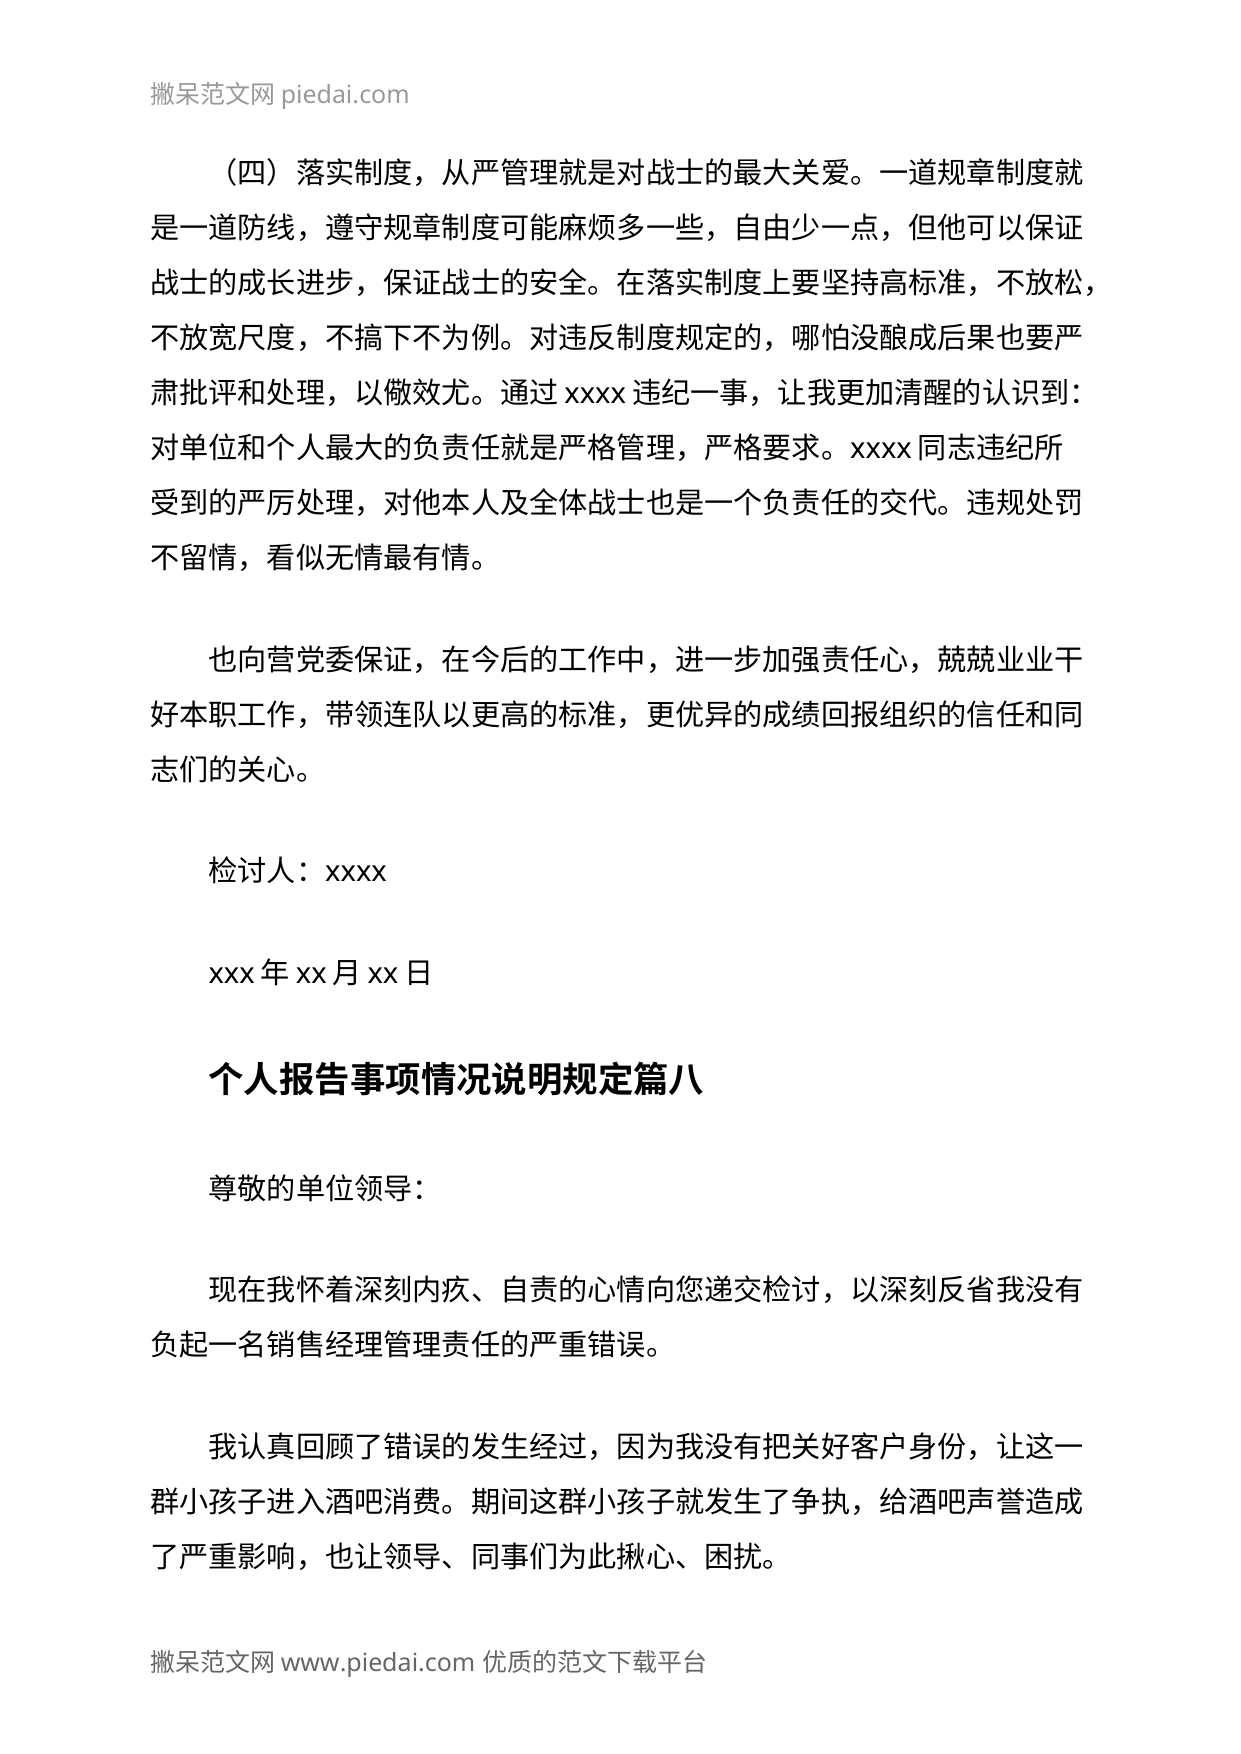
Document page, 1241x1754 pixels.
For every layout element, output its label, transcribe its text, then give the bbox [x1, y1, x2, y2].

text 个人报告事项情况说明规定篇八 [150, 1052, 1090, 1103]
text 我认真回顾了错误的发生经过，因为我没有把关好客户身份，让这一群小孩子进入酒吧消费。期间这群小孩子就发生了争执，给酒吧声誉造成了严重影响，也让领导、同事们为此揪心、困扰。 [150, 1424, 1090, 1576]
text xxx年xx月xx日 [150, 950, 1090, 992]
text 也向营党委保证，在今后的工作中，进一步加强责任心，兢兢业业干好本职工作，带领连队以更高的标准，更优异的成绩回报组织的信任和同志们的关心。 [150, 636, 1090, 788]
text 现在我怀着深刻内疚、自责的心情向您递交检讨，以深刻反省我没有负起一名销售经理管理责任的严重错误。 [150, 1267, 1090, 1364]
text （四）落实制度，从严管理就是对战士的最大关爱。一道规章制度就是一道防线，遵守规章制度可能麻烦多一些，自由少一点，但他可以保证战士的成长进步，保证战士的安全。在落实制度上要坚持高标准，不放松，不放宽尺度，不搞下不为例。对违反制度规定的，哪怕没酿成后果也要严肃批评和处理，以儆效尤。通过xxxx违纪一事，让我更加清醒的认识到：对单位和个人最大的负责任就是严格管理，严格要求。xxxx同志违纪所受到的严厉处理，对他本人及全体战士也是一个负责任的交代。违规处罚不留情，看似无情最有情。 [150, 150, 1090, 577]
text 尊敬的单位领导： [150, 1165, 1090, 1207]
text 检讨人：xxxx [150, 848, 1090, 890]
